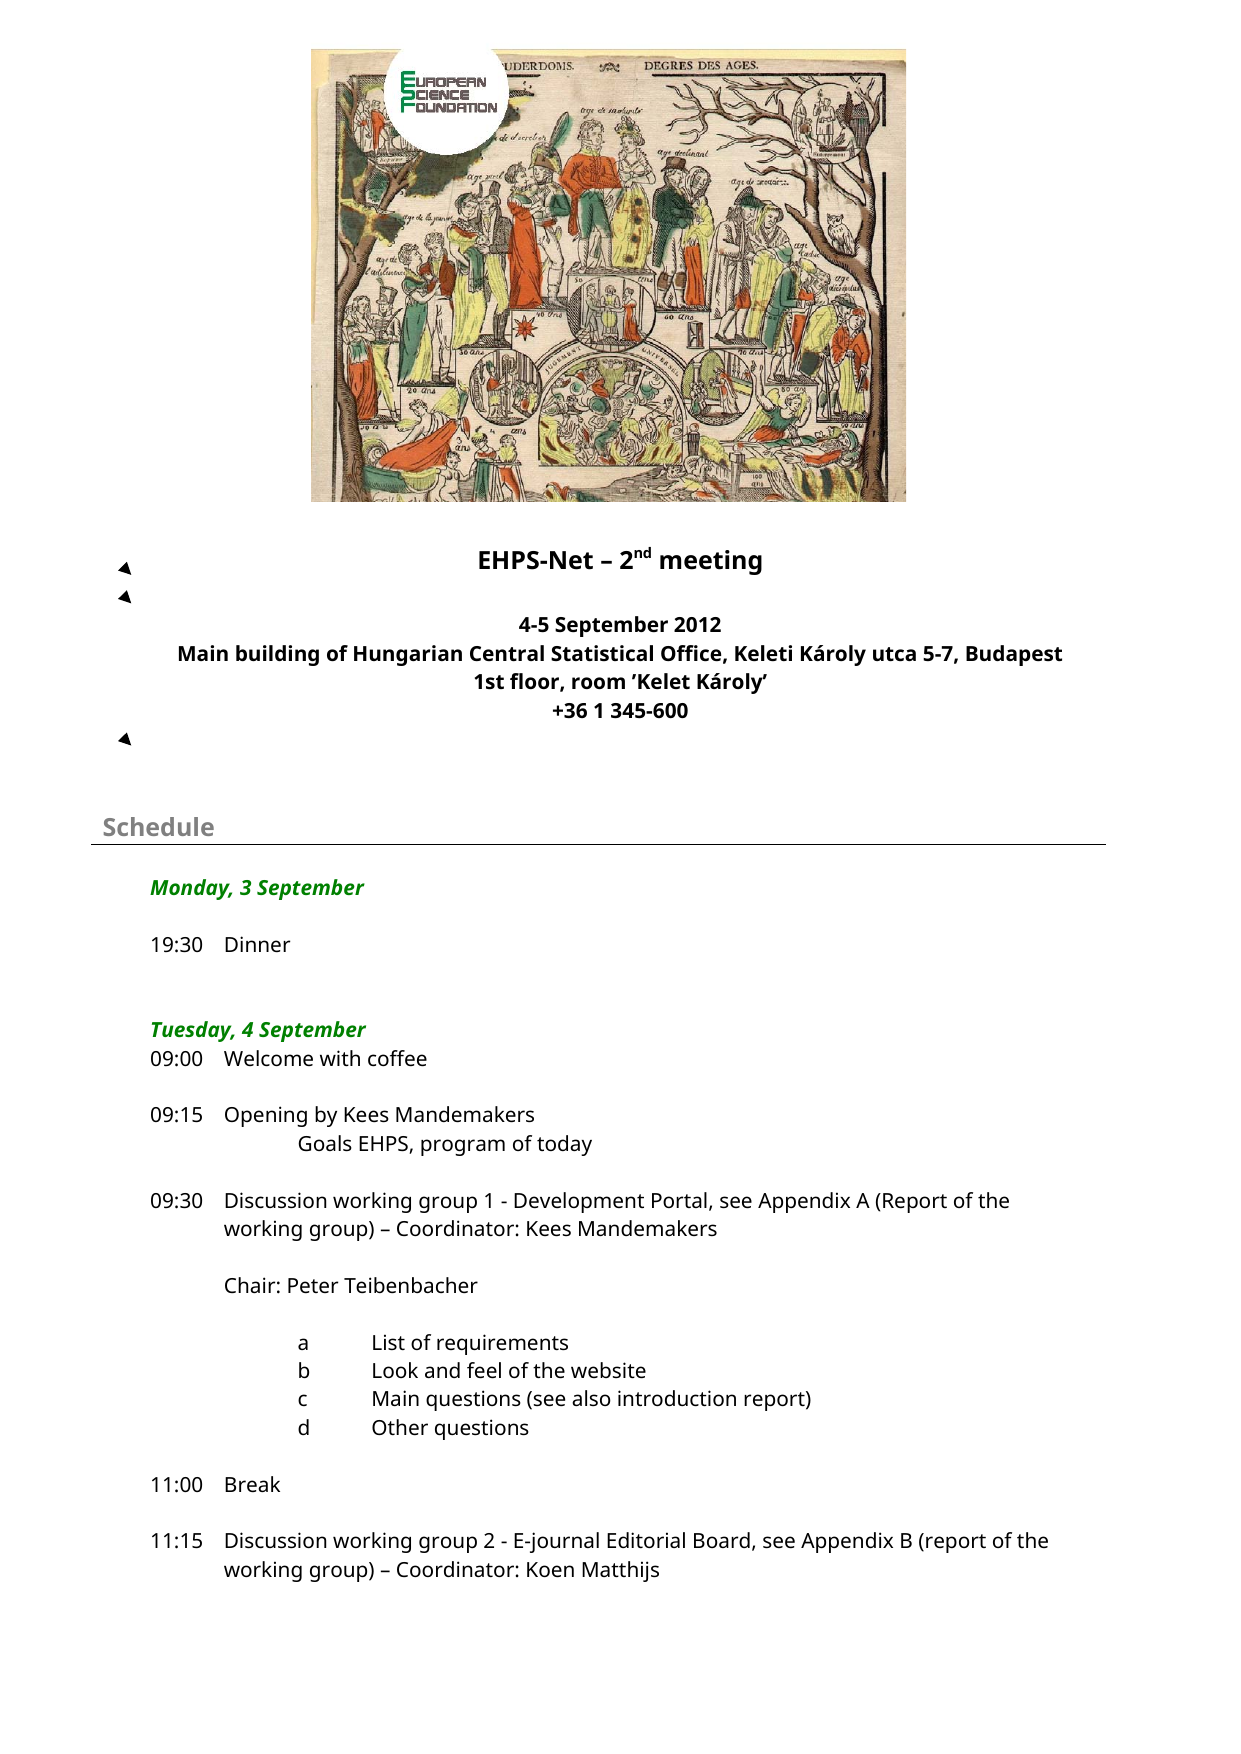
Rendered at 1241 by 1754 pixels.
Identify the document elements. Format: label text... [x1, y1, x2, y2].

text 4-5 September 2012 [150, 610, 1090, 639]
text c Main questions (see also introduction report) [150, 1384, 1090, 1413]
text 11:00 Break [150, 1470, 1090, 1498]
table_header Schedule [91, 810, 1106, 843]
text Chair: Peter Teibenbacher [150, 1271, 1090, 1299]
text +36 1 345-600 [150, 696, 1090, 724]
text 1st floor, room ’Kelet Károly’ [150, 667, 1090, 696]
text 11:15 Discussion working group 2 - E-journal Editorial Board, see Appendix B (report of the working group) – Coordinator: Koen Matthijs [150, 1527, 1090, 1583]
text 19:30 Dinner [150, 930, 1090, 958]
text 09:00 Welcome with coffee [150, 1044, 1090, 1072]
text 09:30 Discussion working group 1 - Development Portal, see Appendix A (Report of the working group) – Coordinator: Kees Mandemakers [150, 1186, 1090, 1243]
text 09:15 Opening by Kees Mandemakers [150, 1101, 1090, 1129]
text a List of requirements [150, 1328, 1090, 1356]
text Goals EHPS, program of today [150, 1129, 1090, 1157]
picture [311, 31, 907, 502]
text Monday, 3 September [150, 873, 1090, 901]
text d Other questions [150, 1413, 1090, 1441]
text Main building of Hungarian Central Statistical Office, Keleti Károly utca 5-7, Budapest [150, 639, 1090, 667]
text b Look and feel of the website [150, 1356, 1090, 1384]
text EHPS-Net – 2nd meeting [150, 542, 1090, 576]
text Tuesday, 4 September [150, 1015, 1090, 1044]
